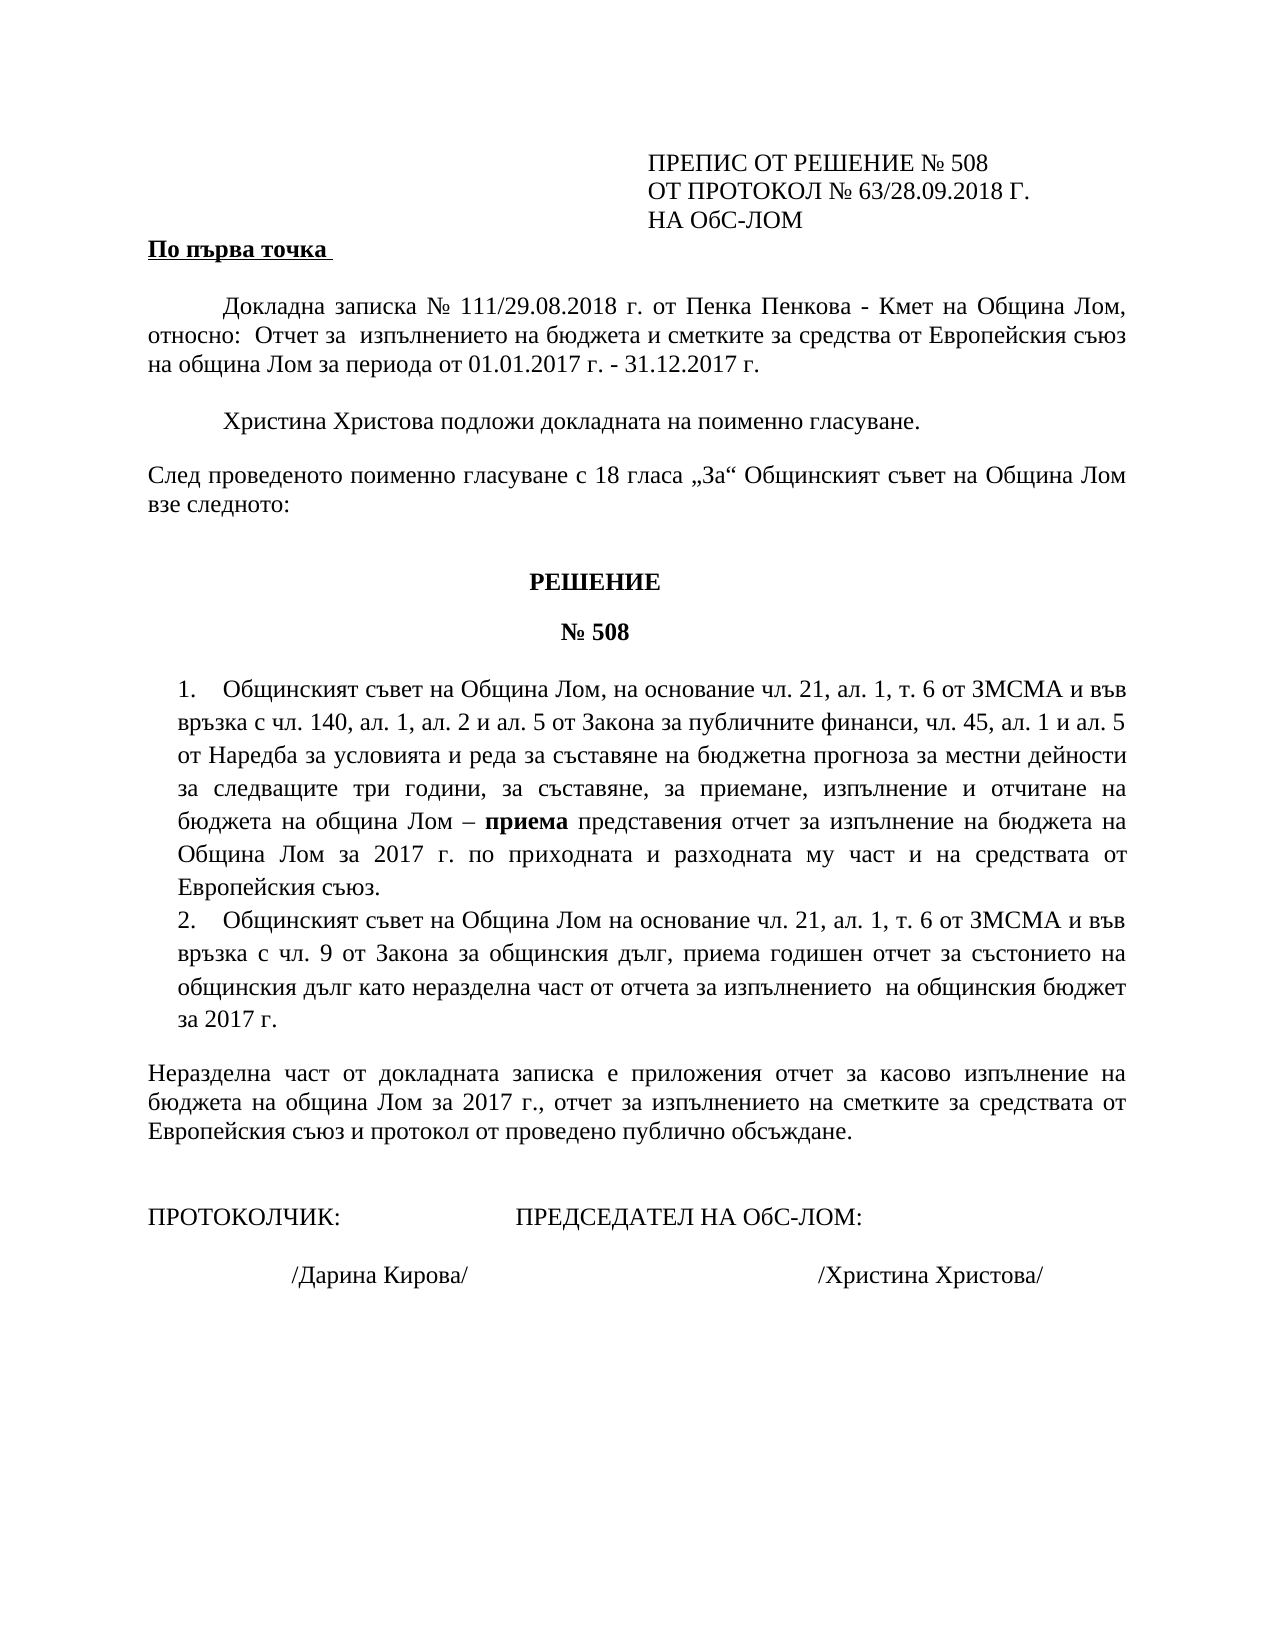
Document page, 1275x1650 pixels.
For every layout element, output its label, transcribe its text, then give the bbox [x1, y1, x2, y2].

text /Дарина Кирова/ /Христина Христова/ [148, 1260, 1127, 1288]
subtitle № 508 [74, 617, 1116, 646]
text НА ОбС-ЛОМ [148, 205, 1127, 234]
text ПРОТОКОЛЧИК: ПРЕДСЕДАТЕЛ НА ОбС-ЛОМ: [148, 1202, 1127, 1231]
text Докладна записка № 111/29.08.2018 г. от Пенка Пенкова - Кмет на Община Лом, относно: Отчет за изпълнението на бюджета и сметките за средства от Европейския съюз на община Лом за периода от 01.01.2017 г. - 31.12.2017 г. [148, 291, 1127, 378]
list Общинският съвет на Община Лом, на основание чл. 21, ал. 1, т. 6 от ЗМСМА и във връзка с чл. 140, ал. 1, ал. 2 и ал. 5 от Закона за публичните финанси, чл. 45, ал. 1 и ал. 5 от Наредба за условията и реда за съставяне на бюджетна прогноза за местни дейности за следващите три години, за съставяне, за приемане, изпълнение и отчитане на бюджета на община Лом – приема представения отчет за изпълнение на бюджета на Община Лом за 2017 г. по приходната и разходната му част и на средствата от Европейския съюз. [177, 674, 1127, 901]
subtitle РЕШЕНИЕ [74, 567, 1116, 596]
list Христина Христова подложи докладната на поименно гласуване. [148, 406, 1127, 435]
text След проведеното поименно гласуване с 18 гласа „За“ Общинският съвет на Община Лом взе следното: [148, 460, 1127, 518]
text Неразделна част от докладната записка е приложения отчет за касово изпълнение на бюджета на община Лом за 2017 г., отчет за изпълнението на сметките за средствата от Европейския съюз и протокол от проведено публично обсъждане. [148, 1058, 1127, 1145]
text По първа точка [148, 234, 1127, 263]
text ОТ ПРОТОКОЛ № 63/28.09.2018 Г. [148, 176, 1127, 205]
text ПРЕПИС ОТ РЕШЕНИЕ № 508 [148, 148, 1127, 176]
list Общинският съвет на Община Лом на основание чл. 21, ал. 1, т. 6 от ЗМСМА и във връзка с чл. 9 от Закона за общинския дълг, приема годишен отчет за състонието на общинския дълг като неразделна част от отчета за изпълнението на общинския бюджет за 2017 г. [177, 906, 1127, 1033]
